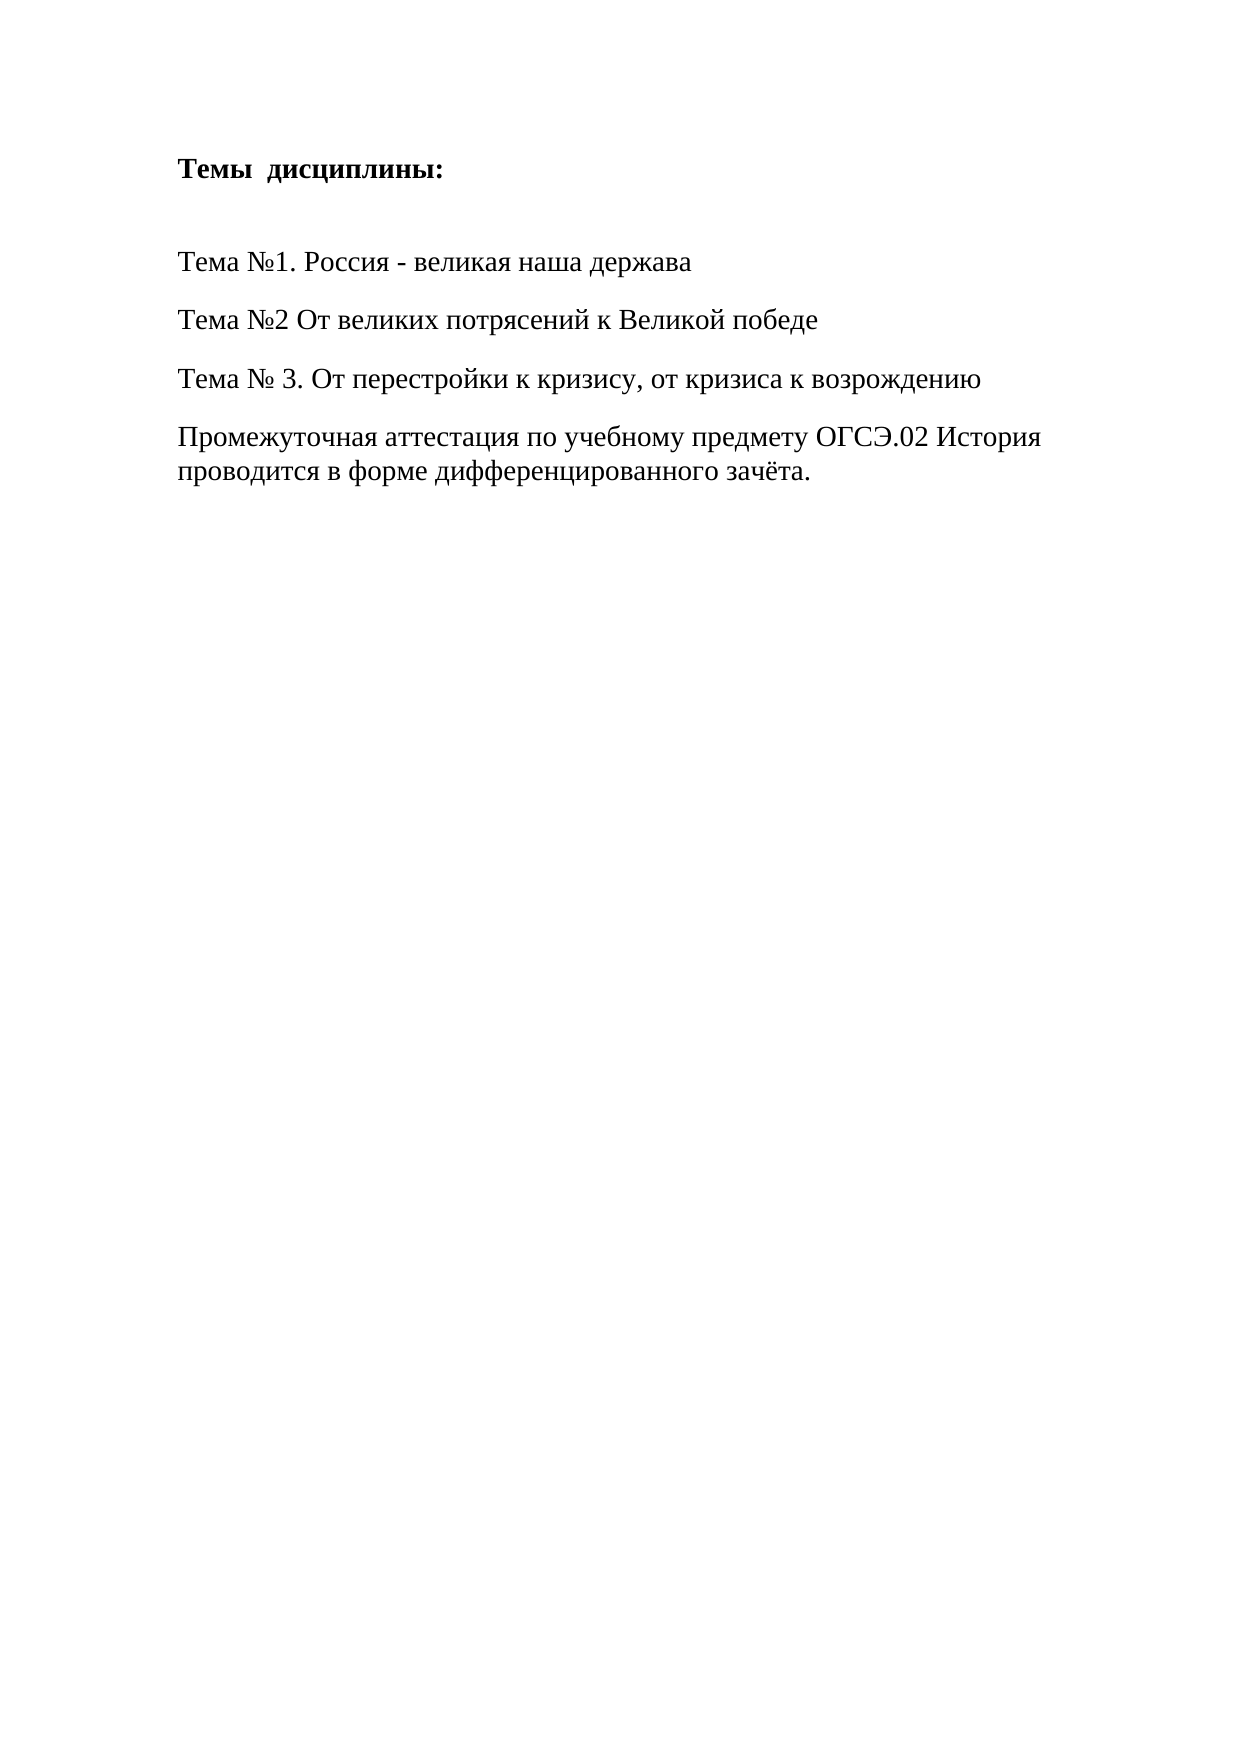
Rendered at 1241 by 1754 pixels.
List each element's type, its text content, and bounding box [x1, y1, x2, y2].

text Тема №2 От великих потрясений к Великой победе [177, 302, 1152, 336]
text Промежуточная аттестация по учебному предмету ОГСЭ.02 История проводится в форме дифференцированного зачёта. [177, 419, 1152, 486]
text Темы дисциплины: [177, 152, 1152, 185]
text Тема №1. Россия - великая наша держава [177, 244, 1152, 277]
text Тема № 3. От перестройки к кризису, от кризиса к возрождению [177, 361, 1152, 394]
